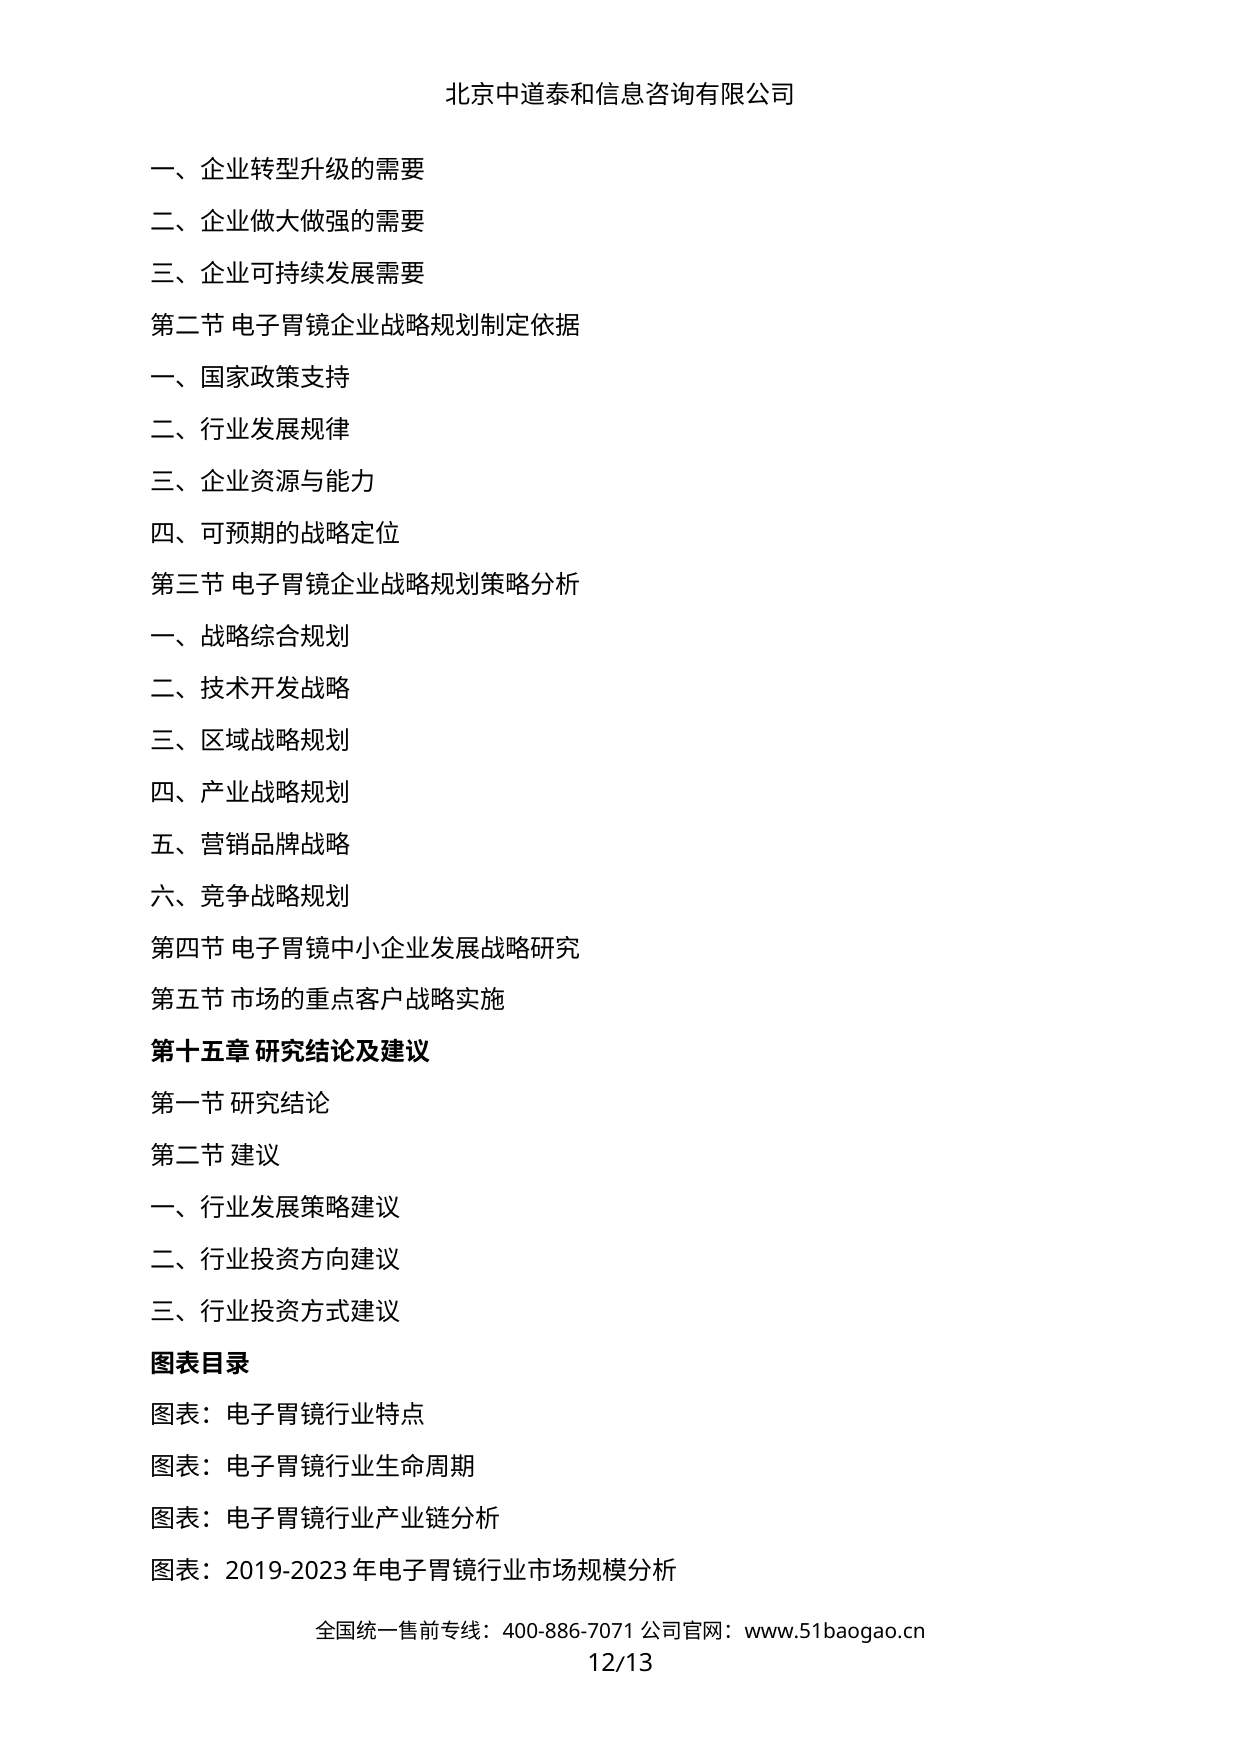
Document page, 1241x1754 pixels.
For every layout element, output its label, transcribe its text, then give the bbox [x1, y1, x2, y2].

text 图表：电子胃镜行业特点 [150, 1395, 1090, 1431]
text 第五节 市场的重点客户战略实施 [150, 980, 1090, 1016]
text 第十五章 研究结论及建议 [150, 1032, 1090, 1068]
text 三、行业投资方式建议 [150, 1291, 1090, 1327]
text 一、国家政策支持 [150, 357, 1090, 394]
text 三、企业可持续发展需要 [150, 254, 1090, 290]
text 四、产业战略规划 [150, 772, 1090, 809]
text 一、企业转型升级的需要 [150, 150, 1090, 186]
text 图表目录 [150, 1343, 1090, 1379]
text 第二节 建议 [150, 1136, 1090, 1172]
text 图表：电子胃镜行业生命周期 [150, 1447, 1090, 1483]
text 二、企业做大做强的需要 [150, 202, 1090, 238]
text 图表：2019-2023年电子胃镜行业市场规模分析 [150, 1551, 1090, 1587]
text 图表：电子胃镜行业产业链分析 [150, 1499, 1090, 1535]
text 第二节 电子胃镜企业战略规划制定依据 [150, 306, 1090, 342]
text 六、竞争战略规划 [150, 876, 1090, 912]
text 二、技术开发战略 [150, 669, 1090, 705]
text 四、可预期的战略定位 [150, 513, 1090, 549]
text 二、行业投资方向建议 [150, 1239, 1090, 1276]
text 第三节 电子胃镜企业战略规划策略分析 [150, 565, 1090, 601]
text 第四节 电子胃镜中小企业发展战略研究 [150, 928, 1090, 964]
text 三、企业资源与能力 [150, 461, 1090, 497]
text 五、营销品牌战略 [150, 824, 1090, 861]
text 第一节 研究结论 [150, 1084, 1090, 1120]
text 一、行业发展策略建议 [150, 1187, 1090, 1224]
text 二、行业发展规律 [150, 409, 1090, 446]
text 三、区域战略规划 [150, 721, 1090, 757]
text 一、战略综合规划 [150, 617, 1090, 653]
